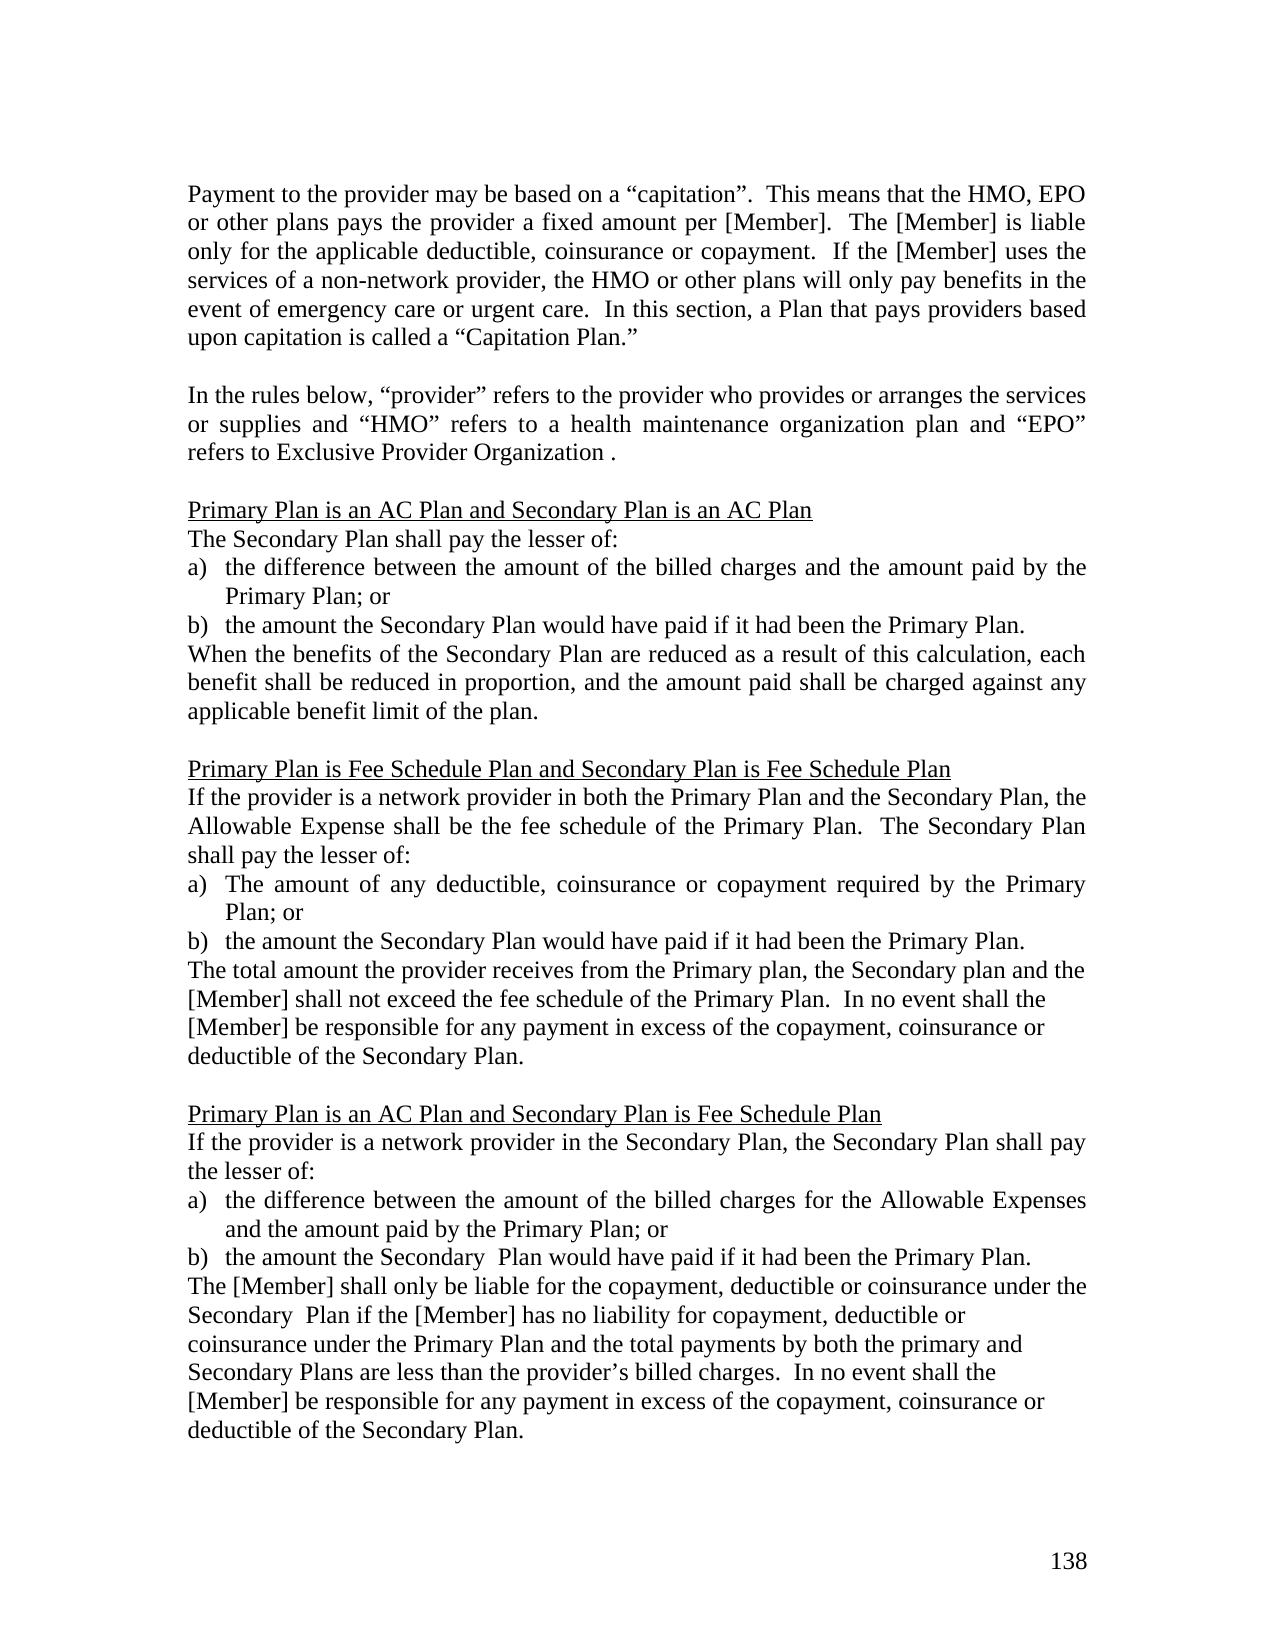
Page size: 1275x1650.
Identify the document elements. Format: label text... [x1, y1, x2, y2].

text The Secondary Plan shall pay the lesser of: [187, 524, 1087, 552]
list the difference between the amount of the billed charges for the Allowable Expenses and the amount paid by the Primary Plan; or [187, 1185, 1087, 1242]
text If the provider is a network provider in both the Primary Plan and the Secondary Plan, the Allowable Expense shall be the fee schedule of the Primary Plan. The Secondary Plan shall pay the lesser of: [187, 782, 1087, 869]
text When the benefits of the Secondary Plan are reduced as a result of this calculation, each benefit shall be reduced in proportion, and the amount paid shall be charged against any applicable benefit limit of the plan. [187, 639, 1087, 725]
list the amount the Secondary Plan would have paid if it had been the Primary Plan. [187, 926, 1087, 955]
text The total amount the provider receives from the Primary plan, the Secondary plan and the [Member] shall not exceed the fee schedule of the Primary Plan. In no event shall the [Member] be responsible for any payment in excess of the copayment, coinsurance or deductible of the Secondary Plan. [187, 955, 1087, 1070]
text In the rules below, “provider” refers to the provider who provides or arranges the services or supplies and “HMO” refers to a health maintenance organization plan and “EPO” refers to Exclusive Provider Organization . [187, 380, 1087, 466]
text Primary Plan is an AC Plan and Secondary Plan is an AC Plan [187, 495, 1087, 524]
text Primary Plan is Fee Schedule Plan and Secondary Plan is Fee Schedule Plan [187, 754, 1087, 782]
text Payment to the provider may be based on a “capitation”. This means that the HMO, EPO or other plans pays the provider a fixed amount per [Member]. The [Member] is liable only for the applicable deductible, coinsurance or copayment. If the [Member] uses the services of a non-network provider, the HMO or other plans will only pay benefits in the event of emergency care or urgent care. In this section, a Plan that pays providers based upon capitation is called a “Capitation Plan.” [187, 179, 1087, 351]
list The amount of any deductible, coinsurance or copayment required by the Primary Plan; or [187, 869, 1087, 926]
list the amount the Secondary Plan would have paid if it had been the Primary Plan. [187, 610, 1087, 639]
text Primary Plan is an AC Plan and Secondary Plan is Fee Schedule Plan [187, 1099, 1087, 1127]
text If the provider is a network provider in the Secondary Plan, the Secondary Plan shall pay the lesser of: [187, 1127, 1087, 1185]
list the difference between the amount of the billed charges and the amount paid by the Primary Plan; or [187, 552, 1087, 610]
text The [Member] shall only be liable for the copayment, deductible or coinsurance under the Secondary Plan if the [Member] has no liability for copayment, deductible or coinsurance under the Primary Plan and the total payments by both the primary and Secondary Plans are less than the provider’s billed charges. In no event shall the [Member] be responsible for any payment in excess of the copayment, coinsurance or deductible of the Secondary Plan. [187, 1271, 1087, 1444]
list the amount the Secondary Plan would have paid if it had been the Primary Plan. [187, 1242, 1087, 1271]
